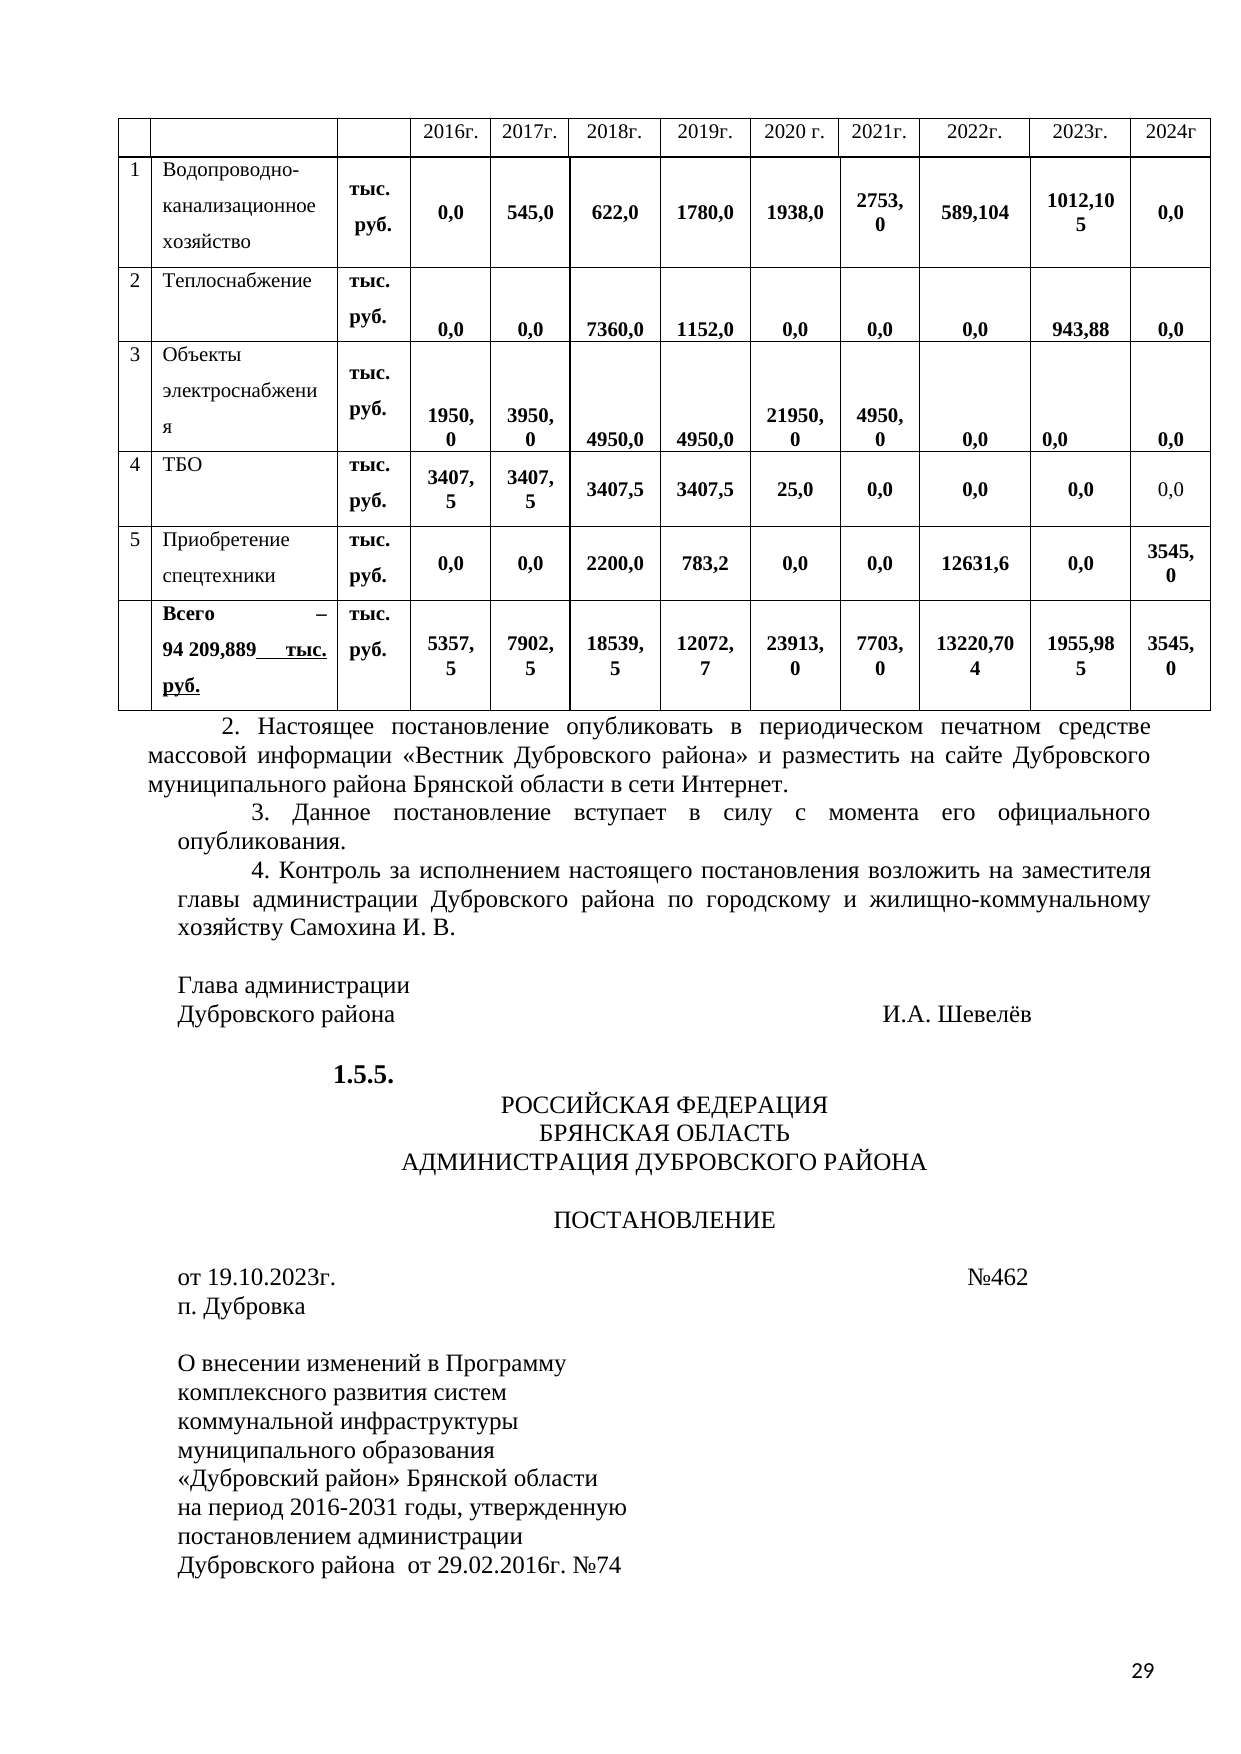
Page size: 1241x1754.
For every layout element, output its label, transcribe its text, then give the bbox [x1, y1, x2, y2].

text «Дубровский район» Брянской области [177, 1463, 1152, 1492]
table_cell 4950,0 [571, 342, 660, 451]
table_cell 0,0 [1031, 342, 1130, 451]
table_cell 23913,0 [751, 601, 840, 710]
table_cell 7902,5 [491, 601, 569, 710]
table_cell 1152,0 [661, 268, 750, 341]
table_cell Водопроводно-канализационное хозяйство [152, 158, 337, 267]
text БРЯНСКАЯ ОБЛАСТЬ [177, 1118, 1152, 1147]
table_cell 0,0 [841, 527, 919, 600]
table_cell 0,0 [1131, 342, 1210, 451]
text коммунальной инфраструктуры [177, 1406, 1152, 1435]
table_cell [151, 119, 337, 156]
table_cell 2019г. [661, 119, 750, 156]
table_cell 4950,0 [661, 342, 750, 451]
table_cell [119, 119, 150, 156]
text ПОСТАНОВЛЕНИЕ [177, 1205, 1152, 1233]
table_cell 1938,0 [751, 158, 840, 267]
table_cell 25,0 [751, 452, 840, 526]
table_cell ТБО [152, 452, 337, 526]
table_cell 0,0 [920, 268, 1030, 341]
table_cell тыс. руб. [338, 527, 410, 600]
table_cell 12631,6 [920, 527, 1030, 600]
table_cell 3545,0 [1131, 527, 1210, 600]
table_cell 2753,0 [841, 158, 919, 267]
table_cell 2 [119, 268, 151, 341]
table_cell тыс. руб. [338, 601, 410, 710]
table_cell 2022г. [920, 119, 1029, 156]
table_cell 12072,7 [661, 601, 750, 710]
table_cell 0,0 [920, 342, 1030, 451]
table_cell тыс. руб. [338, 158, 410, 267]
table_cell 0,0 [411, 158, 490, 267]
table_cell 0,0 [491, 268, 569, 341]
table_cell 589,104 [920, 158, 1030, 267]
table_cell 7360,0 [571, 268, 660, 341]
table_cell 2021г. [839, 119, 919, 156]
table_cell 3407,5 [571, 452, 660, 526]
table_cell 0,0 [411, 527, 490, 600]
text АДМИНИСТРАЦИЯ ДУБРОВСКОГО РАЙОНА [177, 1147, 1152, 1176]
table_cell 0,0 [1131, 268, 1210, 341]
table_cell 0,0 [841, 268, 919, 341]
table_cell тыс. руб. [338, 342, 410, 451]
table_cell Объекты электроснабжения [152, 342, 337, 451]
table_cell Теплоснабжение [152, 268, 337, 341]
table_cell 0,0 [751, 527, 840, 600]
table_cell 1012,105 [1031, 158, 1130, 267]
text 3. Данное постановление вступает в силу с момента его официального опубликования. [177, 797, 1152, 855]
text 4. Контроль за исполнением настоящего постановления возложить на заместителя главы администрации Дубровского района по городскому и жилищно-коммунальному хозяйству Самохина И. В. [177, 855, 1152, 941]
text 1.5.5. [177, 1058, 1152, 1090]
text муниципального образования [177, 1435, 1152, 1463]
text комплексного развития систем [177, 1377, 1152, 1406]
table_cell 3407,5 [491, 452, 569, 526]
table_cell 3950,0 [491, 342, 569, 451]
text РОССИЙСКАЯ ФЕДЕРАЦИЯ [177, 1090, 1152, 1118]
table_cell Всего – 94 209,889 тыс. руб. [152, 601, 337, 710]
text от 19.10.2023г. №462 [177, 1262, 1152, 1291]
text на период 2016-2031 годы, утвержденную [177, 1492, 1152, 1521]
table_cell 3407,5 [411, 452, 490, 526]
table_cell 13220,704 [920, 601, 1030, 710]
table_cell [119, 601, 151, 710]
table_cell 2200,0 [571, 527, 660, 600]
table_cell 0,0 [751, 268, 840, 341]
text 2. Настоящее постановление опубликовать в периодическом печатном средстве массовой информации «Вестник Дубровского района» и разместить на сайте Дубровского муниципального района Брянской области в сети Интернет. [148, 711, 1152, 797]
table_cell 2020 г. [751, 119, 838, 156]
text п. Дубровка [177, 1291, 1152, 1320]
table_cell 21950,0 [751, 342, 840, 451]
table_cell 0,0 [1131, 158, 1210, 267]
table_cell 0,0 [920, 452, 1030, 526]
table_cell 1 [119, 158, 151, 267]
table_cell 3407,5 [661, 452, 750, 526]
text О внесении изменений в Программу [177, 1348, 1152, 1377]
table_cell 0,0 [1131, 452, 1210, 526]
table_cell 1950,0 [411, 342, 490, 451]
table_cell тыс. руб. [338, 268, 410, 341]
text постановлением администрации [177, 1521, 1152, 1550]
table_cell 783,2 [661, 527, 750, 600]
table_cell тыс. руб. [338, 452, 410, 526]
table_cell 2024г [1131, 119, 1210, 156]
table_cell 5 [119, 527, 151, 600]
table_cell Приобретение спецтехники [152, 527, 337, 600]
table_cell [338, 119, 410, 156]
table_cell 0,0 [491, 527, 569, 600]
table_cell 0,0 [411, 268, 490, 341]
table_cell 3 [119, 342, 151, 451]
text Дубровского района И.А. Шевелёв [177, 999, 1152, 1027]
table_cell 1955,985 [1031, 601, 1130, 710]
table_cell 7703,0 [841, 601, 919, 710]
table_cell 545,0 [491, 158, 569, 267]
table_cell 2016г. [411, 119, 490, 156]
text Глава администрации [177, 970, 1152, 999]
table_cell 3545,0 [1131, 601, 1210, 710]
table_cell 5357,5 [411, 601, 490, 710]
table_cell 2023г. [1030, 119, 1130, 156]
table_cell 18539,5 [571, 601, 660, 710]
table_cell 1780,0 [661, 158, 750, 267]
table_cell 0,0 [1031, 452, 1130, 526]
table_cell 0,0 [1031, 527, 1130, 600]
table_cell 0,0 [841, 452, 919, 526]
text Дубровского района от 29.02.2016г. №74 [177, 1550, 1152, 1578]
table_cell 2018г. [569, 119, 660, 156]
table_cell 943,88 [1031, 268, 1130, 341]
table_cell 4950,0 [841, 342, 919, 451]
table_cell 622,0 [571, 158, 660, 267]
table_cell 2017г. [491, 119, 568, 156]
table_cell 4 [119, 452, 151, 526]
